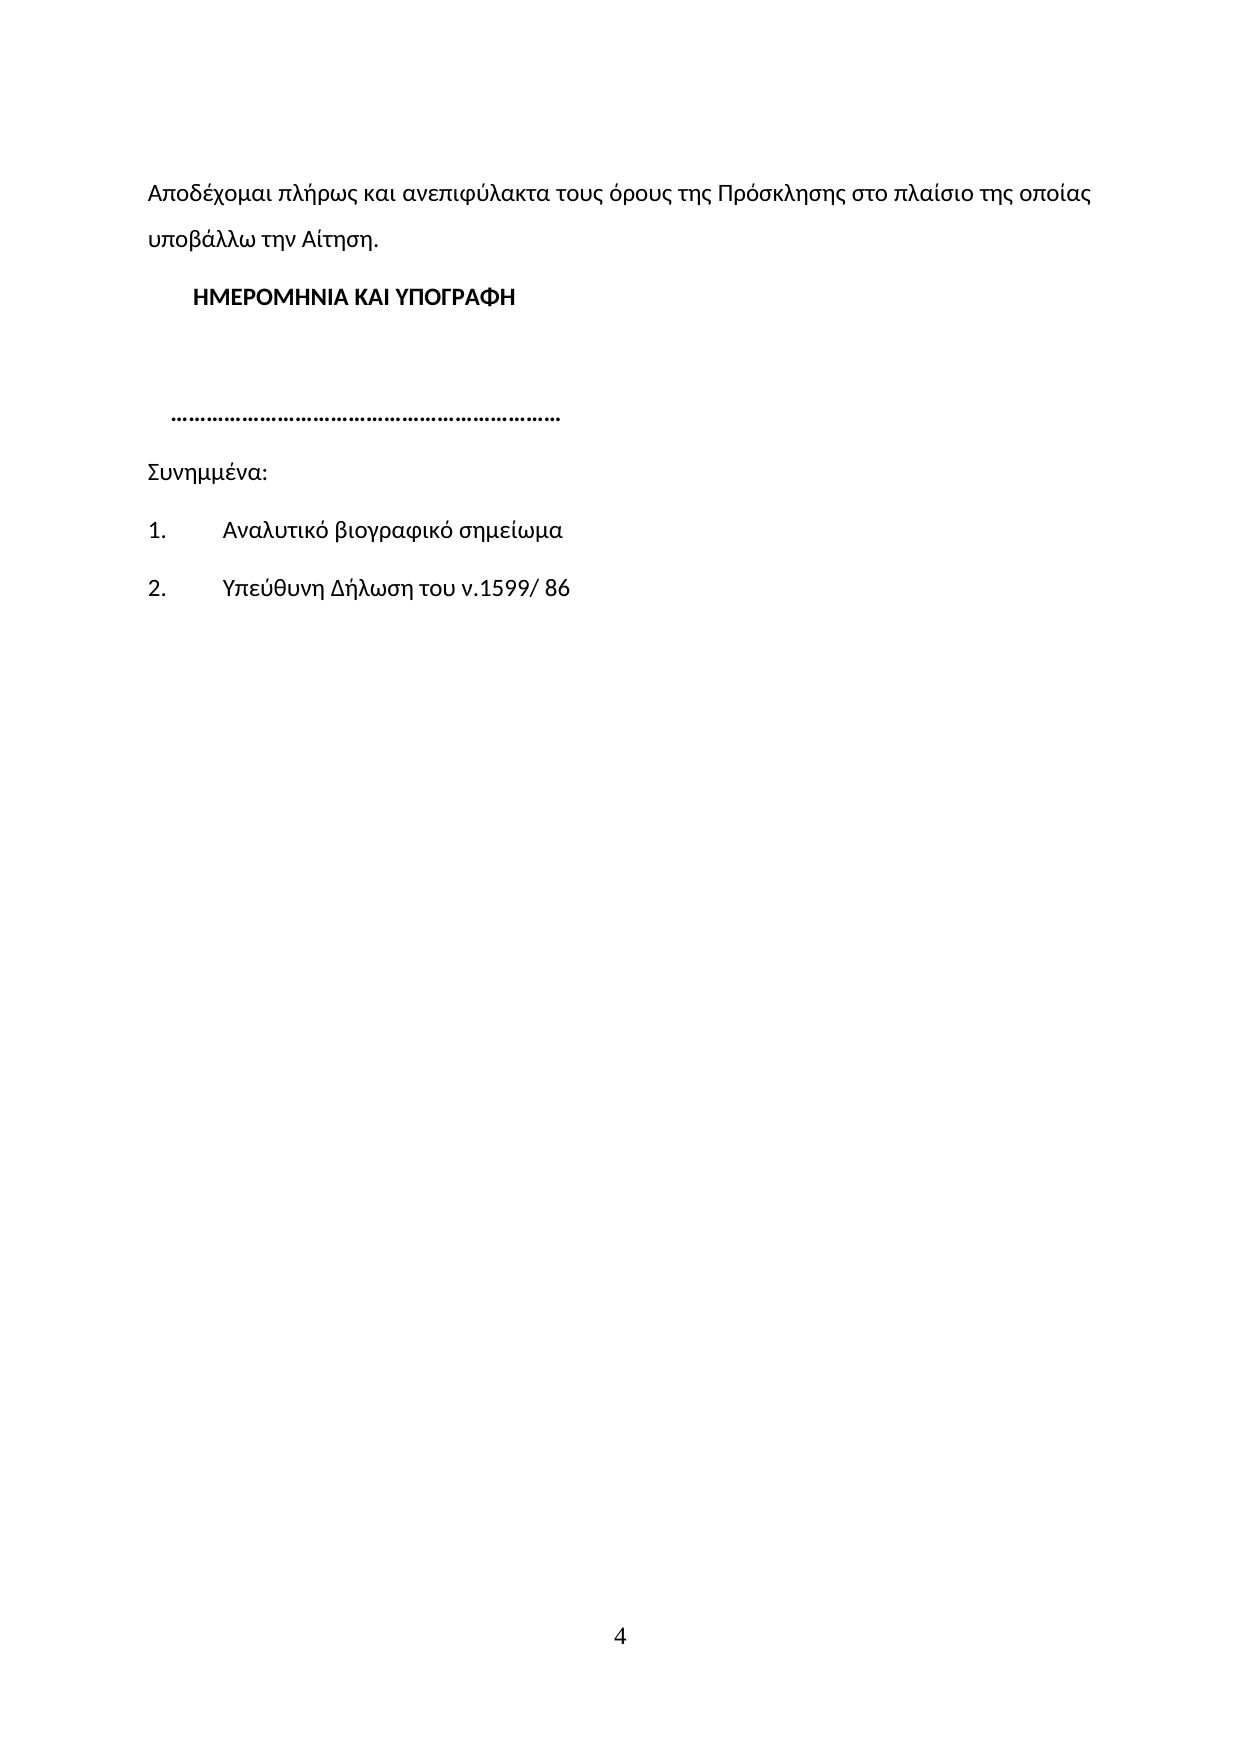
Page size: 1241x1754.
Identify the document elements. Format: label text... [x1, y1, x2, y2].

list Υπεύθυνη Δήλωση του ν.1599/ 86 [148, 572, 1092, 603]
list Αναλυτικό βιογραφικό σημείωμα [148, 514, 1092, 544]
text ………………………………………………………… [148, 398, 1092, 428]
text ΗΜΕΡΟΜΗΝΙΑ ΚΑΙ ΥΠΟΓΡΑΦΗ [148, 281, 1092, 312]
text Συνημμένα: [148, 456, 1092, 486]
text Αποδέχομαι πλήρως και ανεπιφύλακτα τους όρους της Πρόσκλησης στο πλαίσιο της οποίας υποβάλλω την Αίτηση. [148, 177, 1092, 253]
